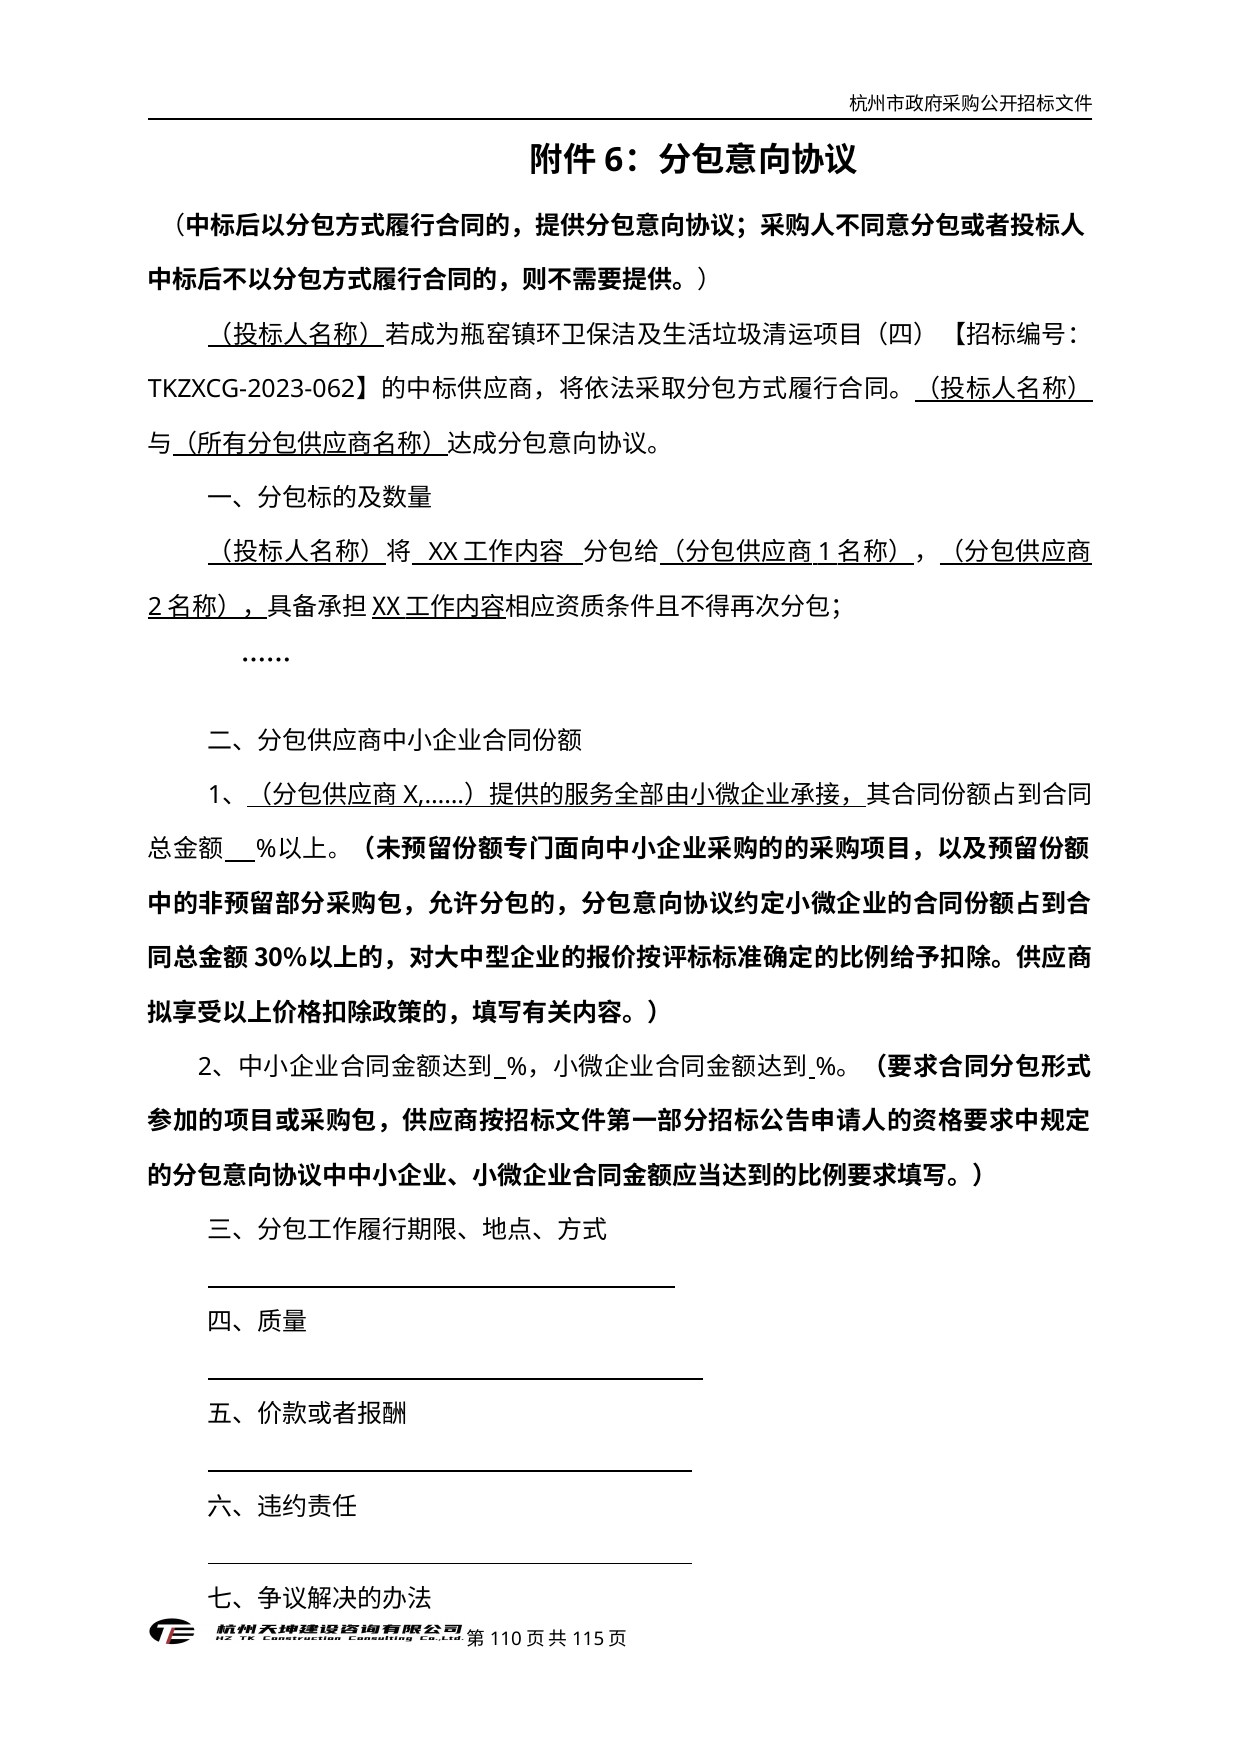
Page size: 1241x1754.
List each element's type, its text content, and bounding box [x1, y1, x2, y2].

text （投标人名称）若成为瓶窑镇环卫保洁及生活垃圾清运项目（四）【招标编号：TKZXCG-2023-062】的中标供应商，将依法采取分包方式履行合同。（投标人名称）与（所有分包供应商名称）达成分包意向协议。 [148, 314, 1092, 459]
text 一、分包标的及数量 [148, 477, 1092, 514]
picture [147, 1617, 467, 1646]
text （中标后以分包方式履行合同的，提供分包意向协议；采购人不同意分包或者投标人中标后不以分包方式履行合同的，则不需要提供。） [148, 206, 1092, 296]
subtitle …… [217, 641, 1092, 677]
text （投标人名称）将 XX工作内容 分包给（分包供应商1名称），（分包供应商2名称），具备承担XX工作内容相应资质条件且不得再次分包； [148, 532, 1092, 622]
text 1、（分包供应商X,……）提供的服务全部由小微企业承接，其合同份额占到合同总金额 %以上。（未预留份额专门面向中小企业采购的的采购项目，以及预留份额中的非预留部分采购包，允许分包的，分包意向协议约定小微企业的合同份额占到合同总金额30%以上的，对大中型企业的报价按评标标准确定的比例给予扣除。供应商拟享受以上价格扣除政策的，填写有关内容。） [148, 774, 1092, 1028]
text 附件6：分包意向协议 [148, 133, 1092, 181]
text 四、质量 [148, 1302, 1092, 1338]
text 二、分包供应商中小企业合同份额 [148, 720, 1092, 756]
text 三、分包工作履行期限、地点、方式 [148, 1209, 1092, 1246]
text 七、争议解决的办法 [148, 1578, 1092, 1614]
text 六、违约责任 [207, 1486, 1092, 1522]
text 2、中小企业合同金额达到 %，小微企业合同金额达到 %。（要求合同分包形式参加的项目或采购包，供应商按招标文件第一部分招标公告申请人的资格要求中规定的分包意向协议中中小企业、小微企业合同金额应当达到的比例要求填写。） [148, 1046, 1092, 1191]
text 五、价款或者报酬 [148, 1394, 1092, 1430]
